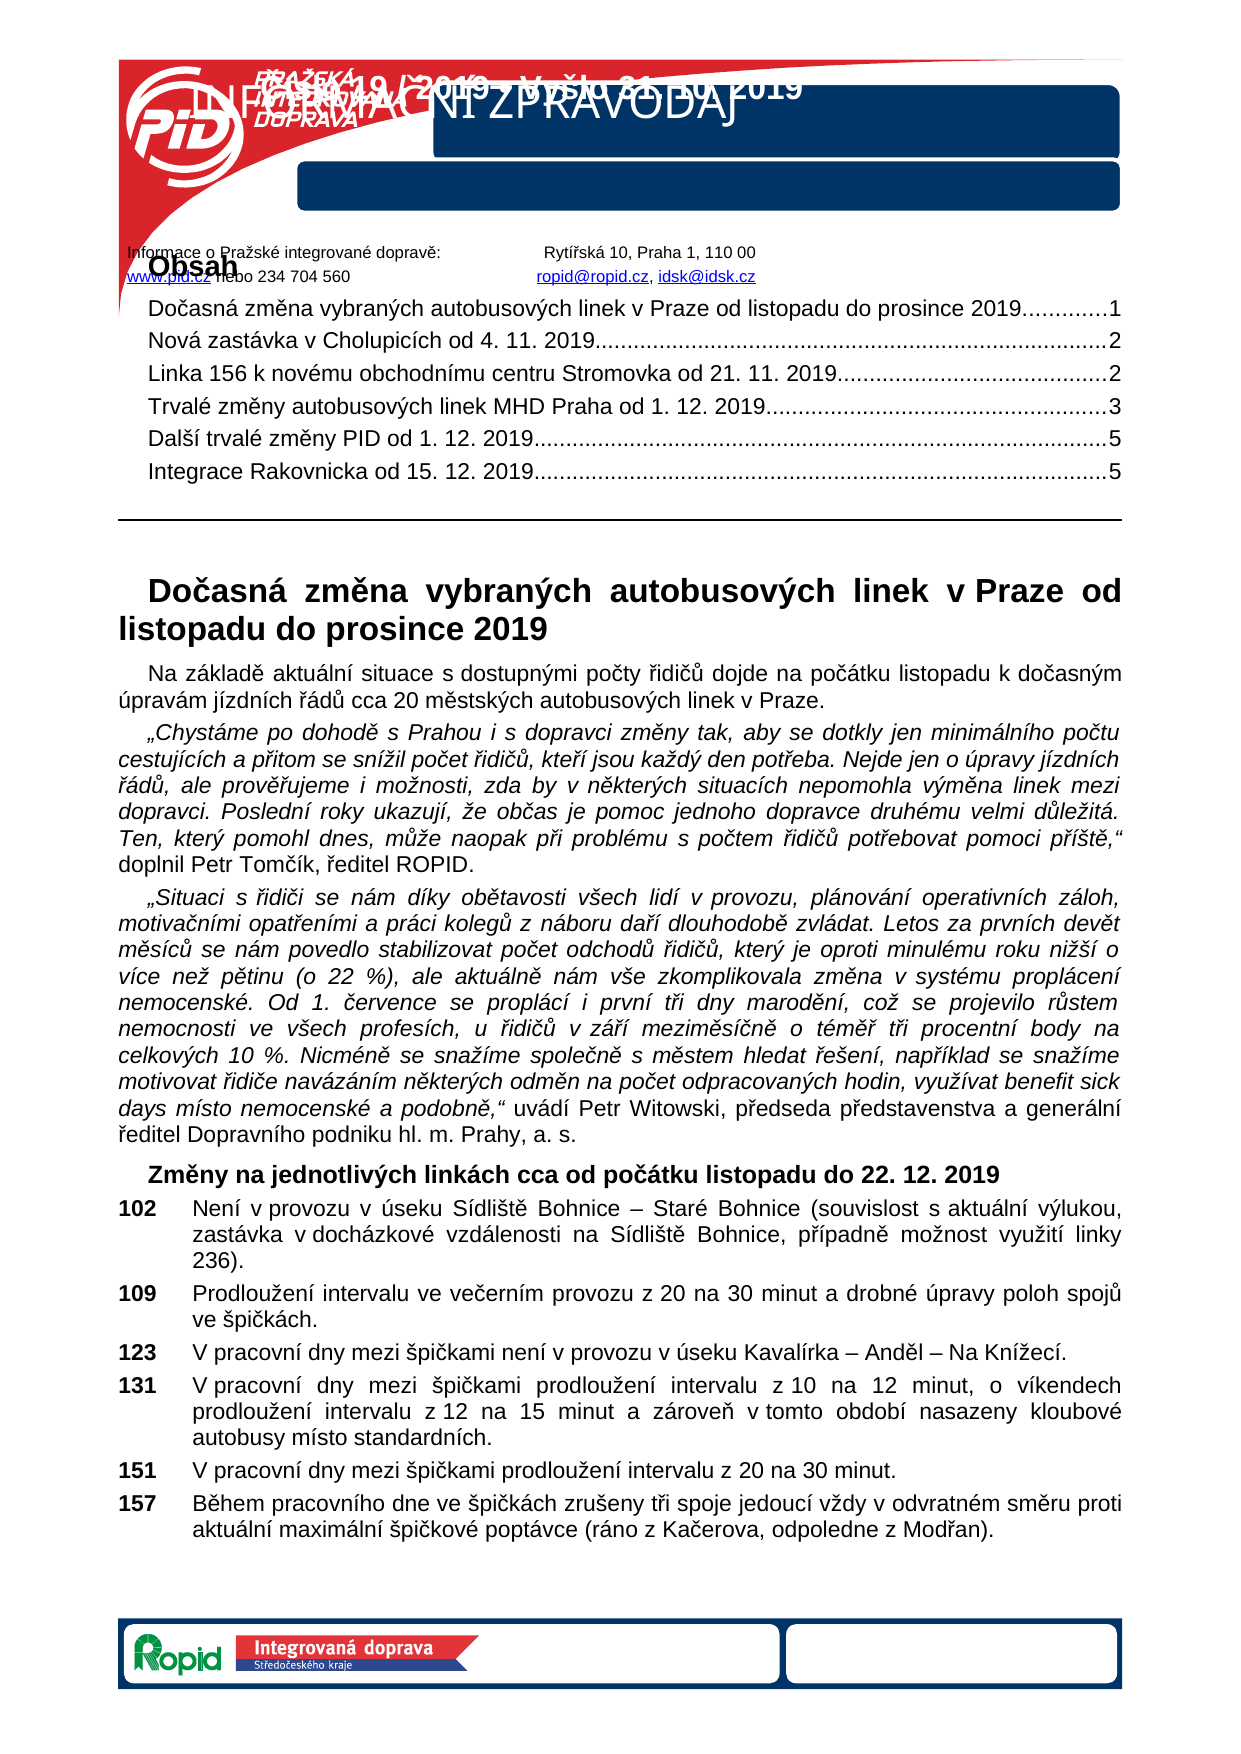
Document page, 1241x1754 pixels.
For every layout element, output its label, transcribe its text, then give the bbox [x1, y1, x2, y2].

text 131 V pracovní dny mezi špičkami prodloužení intervalu z 10 na 12 minut, o víkendech prodloužení intervalu z 12 na 15 minut a zároveň v tomto období nasazeny kloubové autobusy místo standardních. [118, 1372, 1122, 1451]
text „Chystáme po dohodě s Prahou i s dopravci změny tak, aby se dotkly jen minimálního počtu cestujících a přitom se snížil počet řidičů, kteří jsou každý den potřeba. Nejde jen o úpravy jízdních řádů, ale prověřujeme i možnosti, zda by v některých situacích nepomohla výměna linek mezi dopravci. Poslední roky ukazují, že občas je pomoc jednoho dopravce druhému velmi důležitá. Ten, který pomohl dnes, může naopak při problému s počtem řidičů potřebovat pomoci příště,“ doplnil Petr Tomčík, ředitel ROPID. [118, 719, 1122, 877]
subtitle Dočasná změna vybraných autobusových linek v Praze od listopadu do prosince 2019 [118, 571, 1122, 648]
text Dočasná změna vybraných autobusových linek v Praze od listopadu do prosince 2019 1 [148, 295, 1122, 321]
text 123 V pracovní dny mezi špičkami není v provozu v úseku Kavalírka – Anděl – Na Knížecí. [118, 1339, 1122, 1365]
text Linka 156 k novému obchodnímu centru Stromovka od 21. 11. 2019 2 [148, 360, 1122, 386]
subtitle Obsah [118, 249, 1122, 282]
text Trvalé změny autobusových linek MHD Praha od 1. 12. 2019 3 [148, 393, 1122, 419]
text Integrace Rakovnicka od 15. 12. 2019 5 [148, 458, 1122, 484]
text 151 V pracovní dny mezi špičkami prodloužení intervalu z 20 na 30 minut. [118, 1457, 1122, 1483]
subtitle Změny na jednotlivých linkách cca od počátku listopadu do 22. 12. 2019 [118, 1160, 1122, 1188]
text 102 Není v provozu v úseku Sídliště Bohnice – Staré Bohnice (souvislost s aktuální výlukou, zastávka v docházkové vzdálenosti na Sídliště Bohnice, případně možnost využití linky 236). [118, 1195, 1122, 1274]
text 109 Prodloužení intervalu ve večerním provozu z 20 na 30 minut a drobné úpravy poloh spojů ve špičkách. [118, 1280, 1122, 1333]
text „Situaci s řidiči se nám díky obětavosti všech lidí v provozu, plánování operativních záloh, motivačními opatřeními a práci kolegů z náboru daří dlouhodobě zvládat. Letos za prvních devět měsíců se nám povedlo stabilizovat počet odchodů řidičů, který je oproti minulému roku nižší o více než pětinu (o 22 %), ale aktuálně nám vše zkomplikovala změna v systému proplácení nemocenské. Od 1. července se proplácí i první tři dny marodění, což se projevilo růstem nemocnosti ve všech profesích, u řidičů v září meziměsíčně o téměř tři procentní body na celkových 10 %. Nicméně se snažíme společně s městem hledat řešení, například se snažíme motivovat řidiče navázáním některých odměn na počet odpracovaných hodin, využívat benefit sick days místo nemocenské a podobně,“ uvádí Petr Witowski, předseda představenstva a generální ředitel Dopravního podniku hl. m. Prahy, a. s. [118, 884, 1122, 1147]
text 157 Během pracovního dne ve špičkách zrušeny tři spoje jedoucí vždy v odvratném směru proti aktuální maximální špičkové poptávce (ráno z Kačerova, odpoledne z Modřan). [118, 1489, 1122, 1542]
text Další trvalé změny PID od 1. 12. 2019 5 [148, 425, 1122, 452]
text Nová zastávka v Cholupicích od 4. 11. 2019 2 [148, 327, 1122, 354]
text Na základě aktuální situace s dostupnými počty řidičů dojde na počátku listopadu k dočasným úpravám jízdních řádů cca 20 městských autobusových linek v Praze. [118, 660, 1122, 713]
